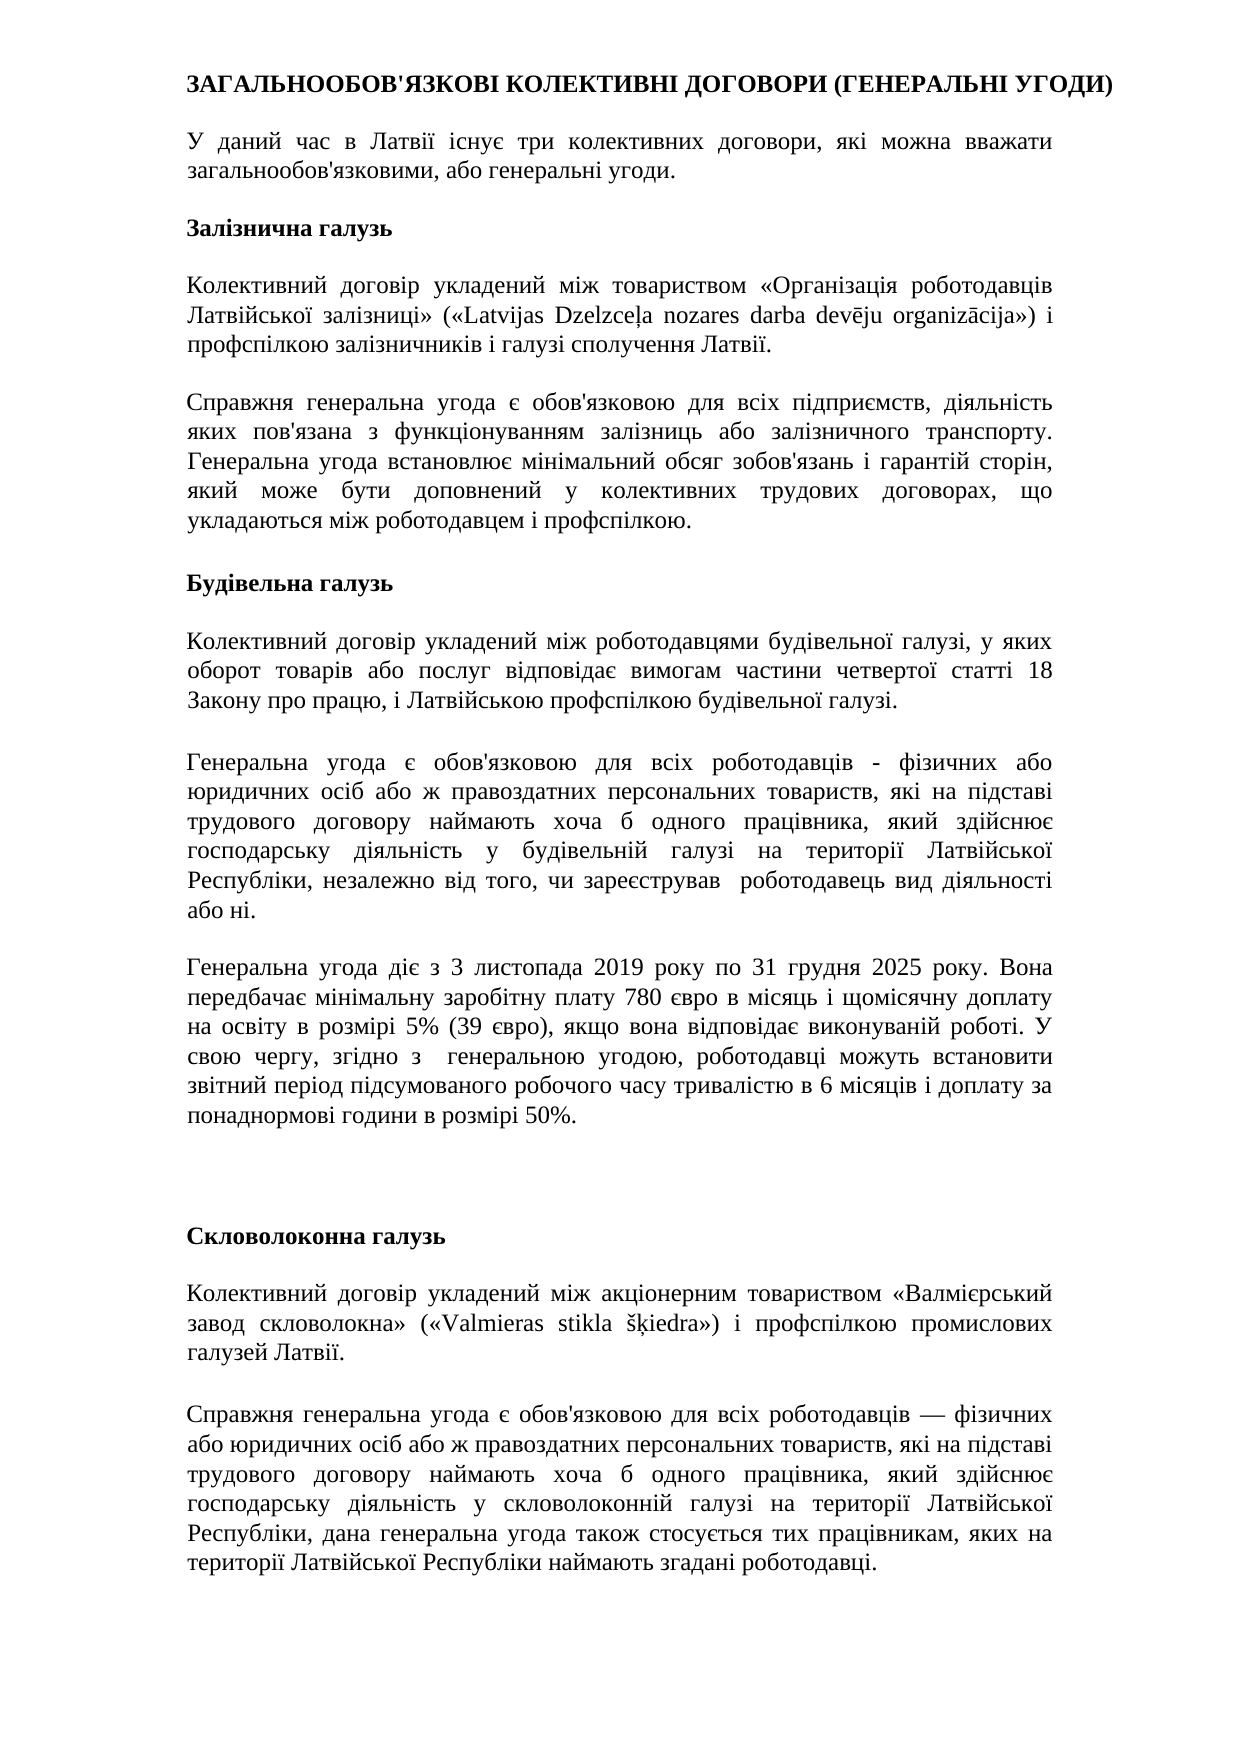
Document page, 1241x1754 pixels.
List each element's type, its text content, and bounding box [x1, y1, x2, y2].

text Генеральна угода діє з 3 листопада 2019 року по 31 грудня 2025 року. Вона передбачає мінімальну заробітну плату 780 євро в місяць і щомісячну доплату на освіту в розмірі 5% (39 євро), якщо вона відповідає виконуваній роботі. У свою чергу, згідно з генеральною угодою, роботодавці можуть встановити звітний період підсумованого робочого часу тривалістю в 6 місяців і доплату за понаднормові години в розмірі 50%. [186, 952, 1053, 1129]
text Колективний договір укладений між роботодавцями будівельної галузі, у яких оборот товарів або послуг відповідає вимогам частини четвертої статті 18 Закону про працю, і Латвійською профспілкою будівельної галузі. [186, 626, 1053, 714]
text Генеральна угода є обов'язковою для всіх роботодавців - фізичних або юридичних осіб або ж правоздатних персональних товариств, які на підставі трудового договору наймають хоча б одного працівника, який здійснює господарську діяльність у будівельній галузі на території Латвійської Республіки, незалежно від того, чи зареєстрував роботодавець вид діяльності або ні. [186, 747, 1053, 923]
text Колективний договір укладений між товариством «Організація роботодавців Латвійської залізниці» («Latvijas Dzelzceļa nozares darba devēju organizācija») і профспілкою залізничників і галузі сполучення Латвії. [186, 270, 1053, 358]
text Справжня генеральна угода є обов'язковою для всіх роботодавців — фізичних або юридичних осіб або ж правоздатних персональних товариств, які на підставі трудового договору наймають хоча б одного працівника, який здійснює господарську діяльність у скловолоконній галузі на території Латвійської Республіки, дана генеральна угода також стосується тих працівникам, яких на території Латвійської Республіки наймають згадані роботодавці. [186, 1399, 1053, 1576]
subtitle Залізнична галузь [186, 213, 1136, 242]
text Колективний договір укладений між акціонерним товариством «Валмієрський завод скловолокна» («Valmieras stikla šķiedra») і профспілкою промислових галузей Латвії. [186, 1278, 1053, 1366]
subtitle Будівельна галузь [186, 568, 1136, 597]
text У даний час в Латвії існує три колективних договори, які можна вважати загальнообов'язковими, або генеральні угоди. [186, 126, 1053, 184]
subtitle ЗАГАЛЬНООБОВ'ЯЗКОВІ КОЛЕКТИВНІ ДОГОВОРИ (ГЕНЕРАЛЬНІ УГОДИ) [186, 69, 1136, 97]
text Справжня генеральна угода є обов'язковою для всіх підприємств, діяльність яких пов'язана з функціонуванням залізниць або залізничного транспорту. Генеральна угода встановлює мінімальний обсяг зобов'язань і гарантій сторін, який може бути доповнений у колективних трудових договорах, що укладаються між роботодавцем і профспілкою. [186, 387, 1053, 534]
subtitle Скловолоконна галузь [186, 1221, 1136, 1250]
